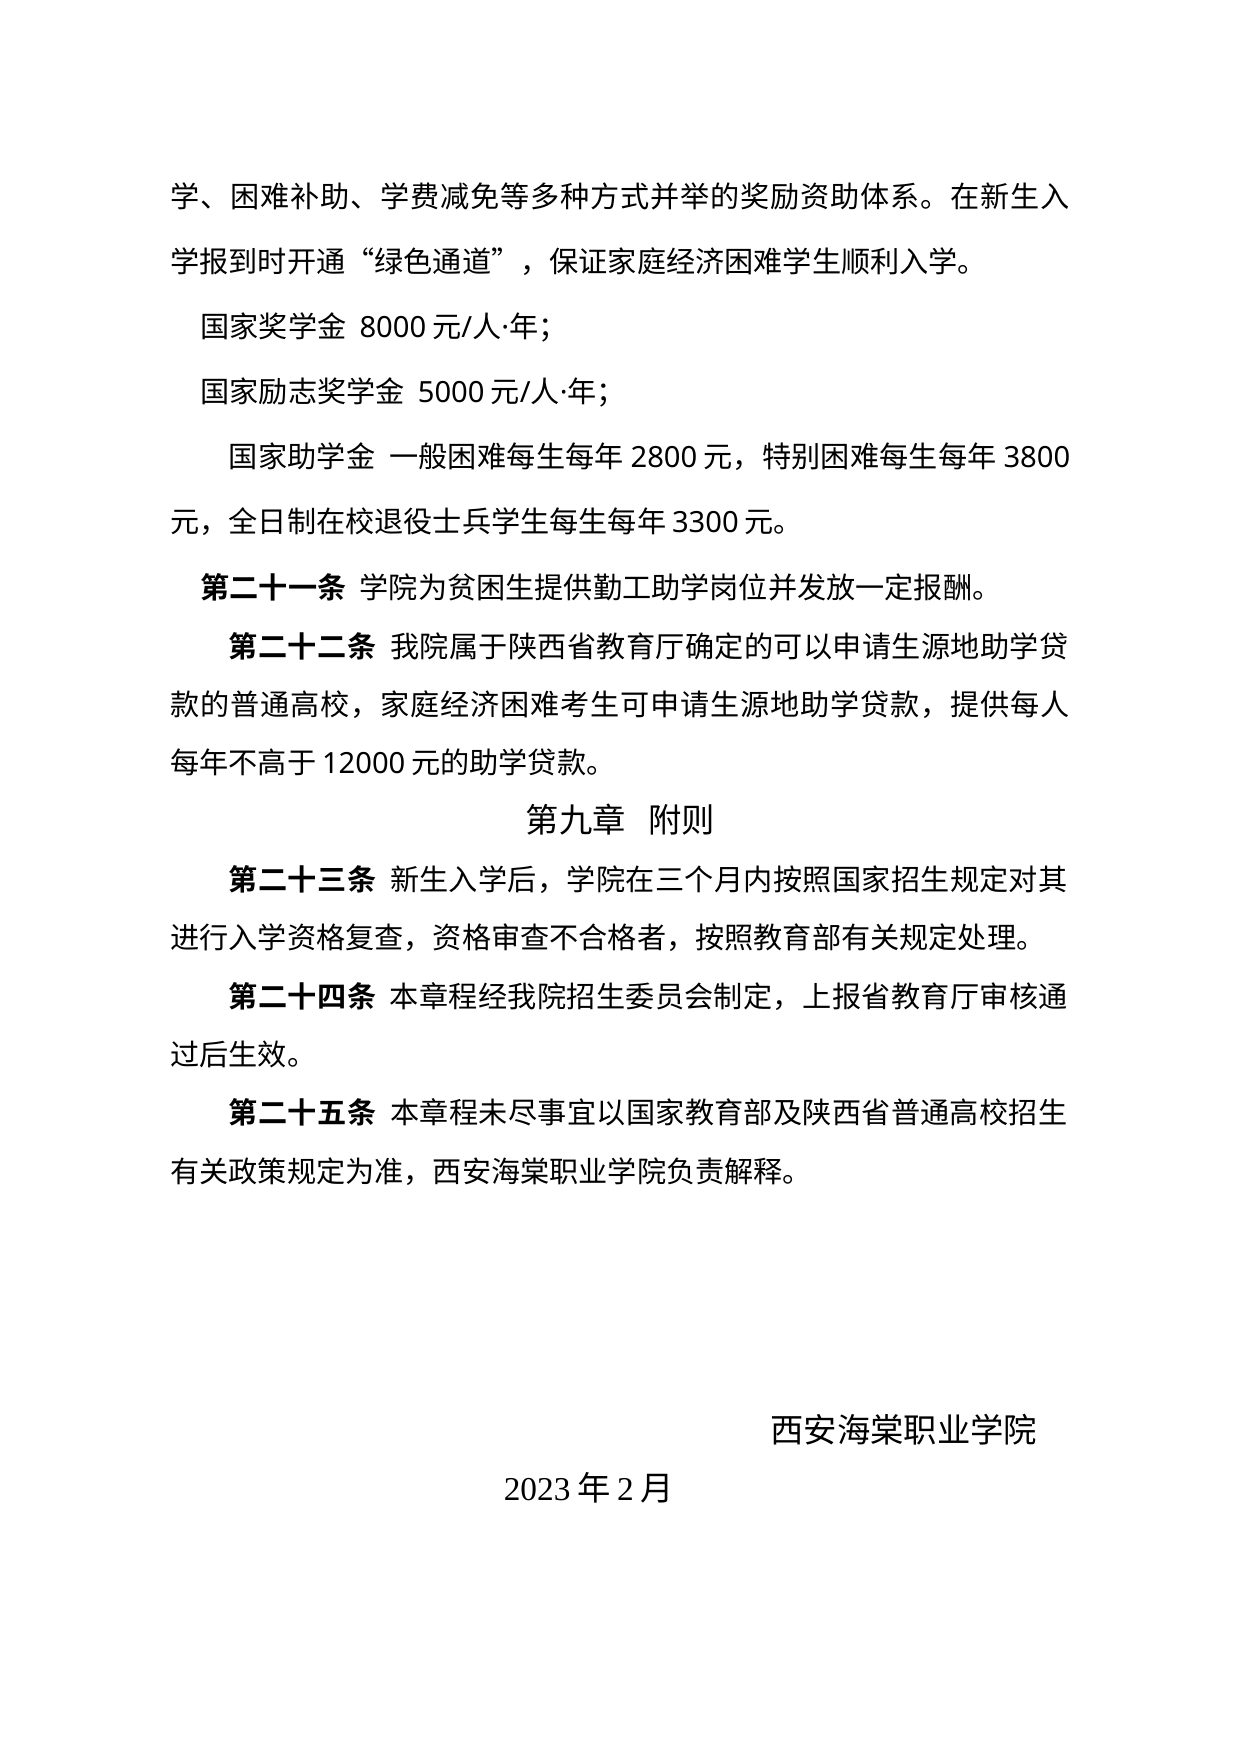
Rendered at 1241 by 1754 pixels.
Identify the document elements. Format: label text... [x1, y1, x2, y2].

text 国家励志奖学金 5000元/人·年； [170, 357, 1070, 422]
text 国家奖学金 8000元/人·年； [170, 292, 1070, 357]
text 国家助学金 一般困难每生每年2800元，特别困难每生每年3800元，全日制在校退役士兵学生每生每年3300元。 [170, 422, 1070, 552]
text 2023年2月 [170, 1454, 1070, 1512]
text 第二十二条 我院属于陕西省教育厅确定的可以申请生源地助学贷款的普通高校，家庭经济困难考生可申请生源地助学贷款，提供每人每年不高于12000元的助学贷款。 [170, 610, 1070, 785]
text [170, 162, 1070, 292]
text 第二十一条 学院为贫困生提供勤工助学岗位并发放一定报酬。 [170, 552, 1070, 610]
text 第二十四条 本章程经我院招生委员会制定，上报省教育厅审核通过后生效。 [170, 960, 1070, 1077]
text 第二十五条 本章程未尽事宜以国家教育部及陕西省普通高校招生有关政策规定为准，西安海棠职业学院负责解释。 [170, 1077, 1070, 1194]
text 西安海棠职业学院 [170, 1395, 1070, 1454]
text 第九章 附则 [170, 785, 1070, 844]
text 第二十三条 新生入学后，学院在三个月内按照国家招生规定对其进行入学资格复查，资格审查不合格者，按照教育部有关规定处理。 [170, 844, 1070, 960]
